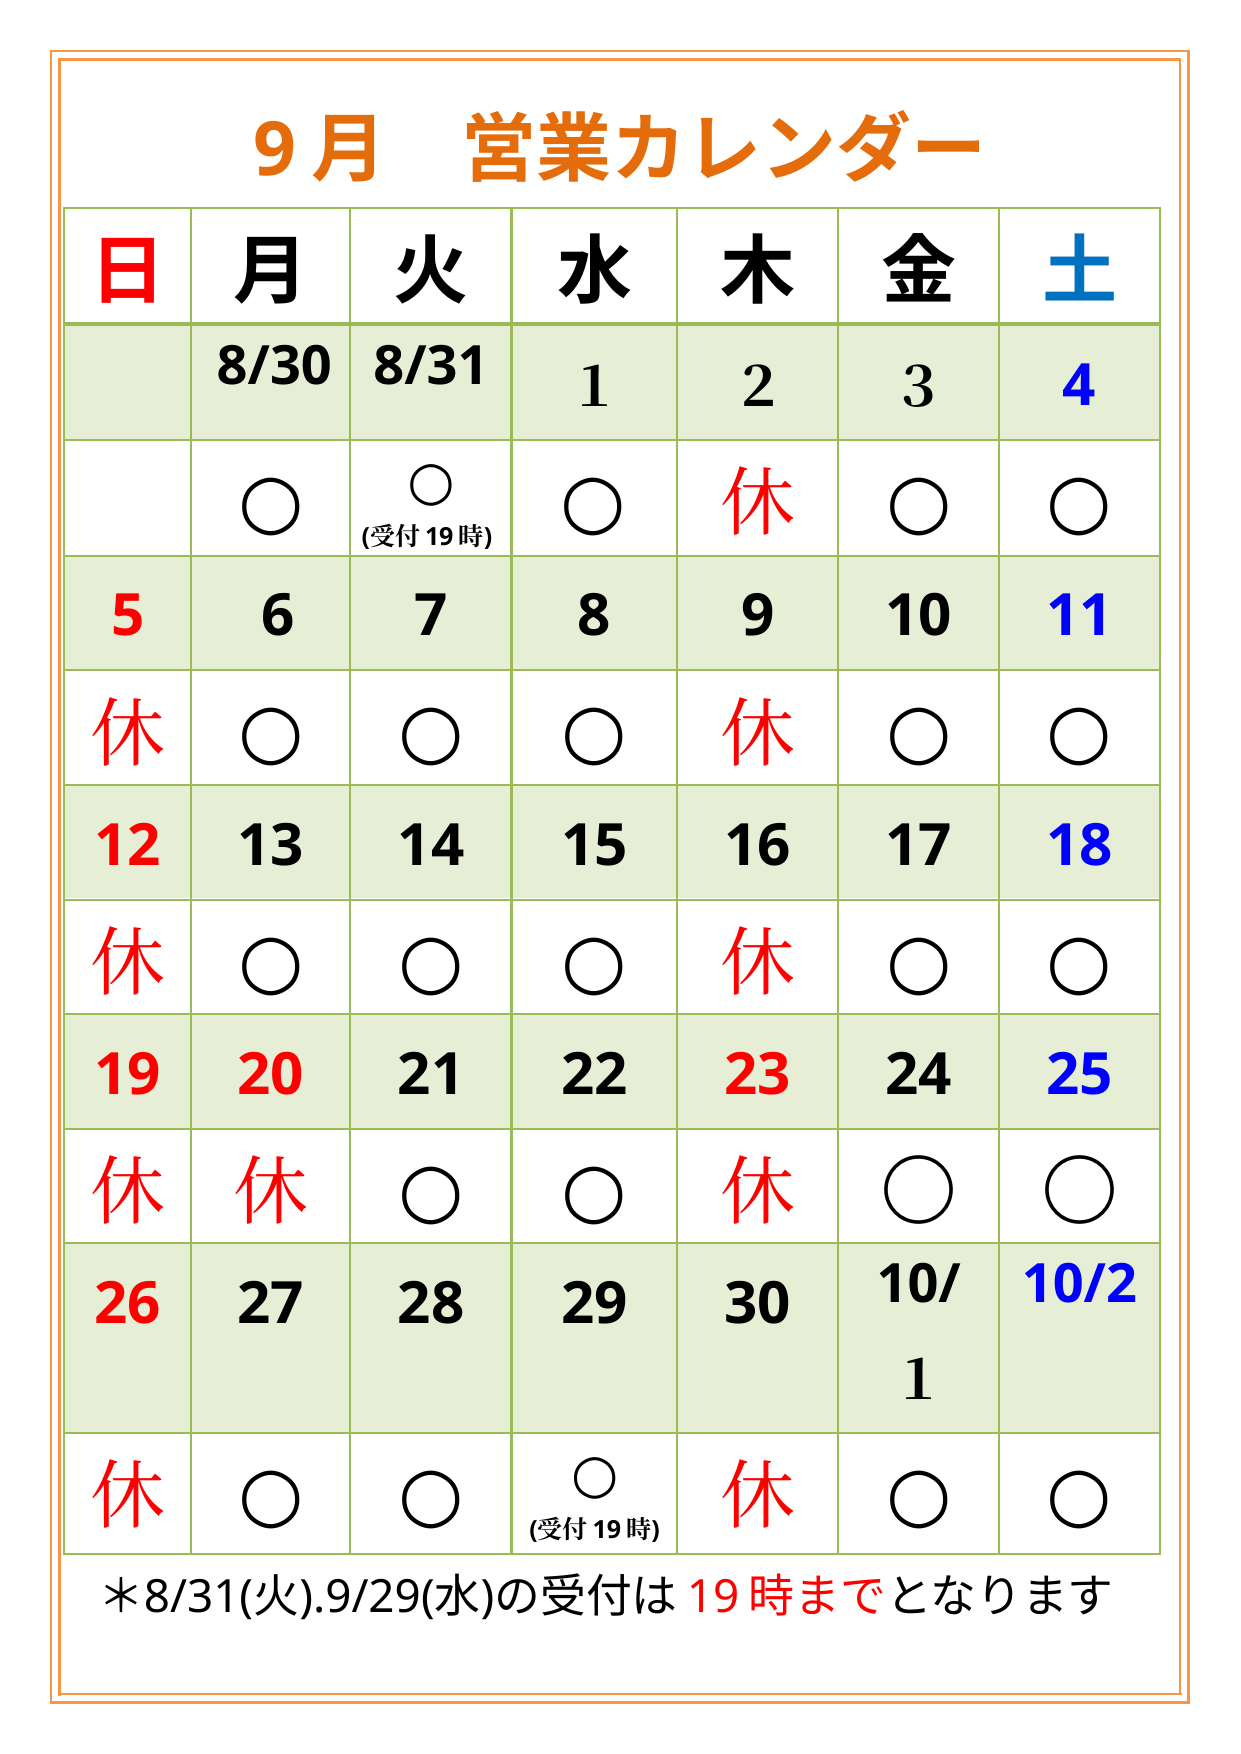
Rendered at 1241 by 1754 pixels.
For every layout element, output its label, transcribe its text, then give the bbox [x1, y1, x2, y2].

table_header 金 [839, 209, 998, 322]
table_cell 12 [65, 786, 190, 898]
table_cell ２ [678, 326, 837, 439]
table_cell 17 [839, 786, 998, 898]
table_cell ○ [192, 671, 349, 784]
table_cell 14 [351, 786, 510, 898]
table_cell ○ [192, 1434, 349, 1553]
table_cell ○ [839, 671, 998, 784]
table_cell ○ [513, 441, 676, 555]
table_cell 10/2 [1000, 1244, 1159, 1432]
table_cell 18 [1000, 786, 1159, 898]
table_cell 30 [678, 1244, 837, 1432]
table_cell ○ (受付19時) [513, 1434, 676, 1553]
table_cell ○ [513, 671, 676, 784]
table_header 日 [65, 209, 190, 322]
table_cell 16 [678, 786, 837, 898]
table_cell 28 [351, 1244, 510, 1432]
table_cell 26 [65, 1244, 190, 1432]
table_cell 休 [678, 441, 837, 555]
table_cell ○ [351, 1130, 510, 1242]
table_header 火 [351, 209, 510, 322]
table_header 土 [1000, 209, 1159, 322]
table_cell 8 [513, 557, 676, 669]
table_cell ○ [351, 671, 510, 784]
table_cell 22 [513, 1015, 676, 1128]
table_cell 13 [192, 786, 349, 898]
table_cell 休 [65, 901, 190, 1013]
table_cell 25 [1000, 1015, 1159, 1128]
table_cell 休 [678, 671, 837, 784]
table_cell ○ [513, 1130, 676, 1242]
table_cell ○ [192, 441, 349, 555]
table_cell ○ [1000, 1434, 1159, 1553]
table_cell 10/１ [839, 1244, 998, 1432]
table_cell [65, 326, 190, 439]
table_header 月 [192, 209, 349, 322]
table_cell ○ [1000, 441, 1159, 555]
table_cell 休 [192, 1130, 349, 1242]
table_cell 10 [839, 557, 998, 669]
table_cell 4 [1000, 326, 1159, 439]
table_cell ○ [839, 901, 998, 1013]
table_cell 休 [65, 671, 190, 784]
table_cell ○ (受付19時) [351, 441, 510, 555]
table_cell 6 [192, 557, 349, 669]
table_cell 休 [678, 1434, 837, 1553]
table_cell ３ [839, 326, 998, 439]
table_cell ○ [839, 1434, 998, 1553]
table_cell 11 [1000, 557, 1159, 669]
table_cell 27 [192, 1244, 349, 1432]
table_cell 5 [65, 557, 190, 669]
table_cell 〇 [1000, 1130, 1159, 1242]
table_cell ○ [192, 901, 349, 1013]
table_cell 休 [65, 1434, 190, 1553]
table_cell 21 [351, 1015, 510, 1128]
table_cell 〇 [839, 1130, 998, 1242]
table_cell 15 [513, 786, 676, 898]
table_cell 休 [65, 1130, 190, 1242]
text ＊8/31(火).9/29(水)の受付は19時までとなります [75, 1555, 1165, 1630]
table_cell １ [513, 326, 676, 439]
table_cell 19 [65, 1015, 190, 1128]
table_cell 23 [678, 1015, 837, 1128]
table_header 木 [678, 209, 837, 322]
table_cell ○ [839, 441, 998, 555]
table_cell 休 [678, 901, 837, 1013]
table_header 水 [513, 209, 676, 322]
table_cell 24 [839, 1015, 998, 1128]
table_cell ○ [1000, 901, 1159, 1013]
table_cell 8/31 [351, 326, 510, 439]
table_cell 9 [678, 557, 837, 669]
table_cell ○ [351, 1434, 510, 1553]
table_cell 8/30 [192, 326, 349, 439]
table_cell 20 [192, 1015, 349, 1128]
table_cell 休 [678, 1130, 837, 1242]
table_cell ○ [1000, 671, 1159, 784]
table_cell ○ [351, 901, 510, 1013]
table_cell 29 [513, 1244, 676, 1432]
table_cell ○ [513, 901, 676, 1013]
table_cell 7 [351, 557, 510, 669]
table_cell [65, 441, 190, 555]
